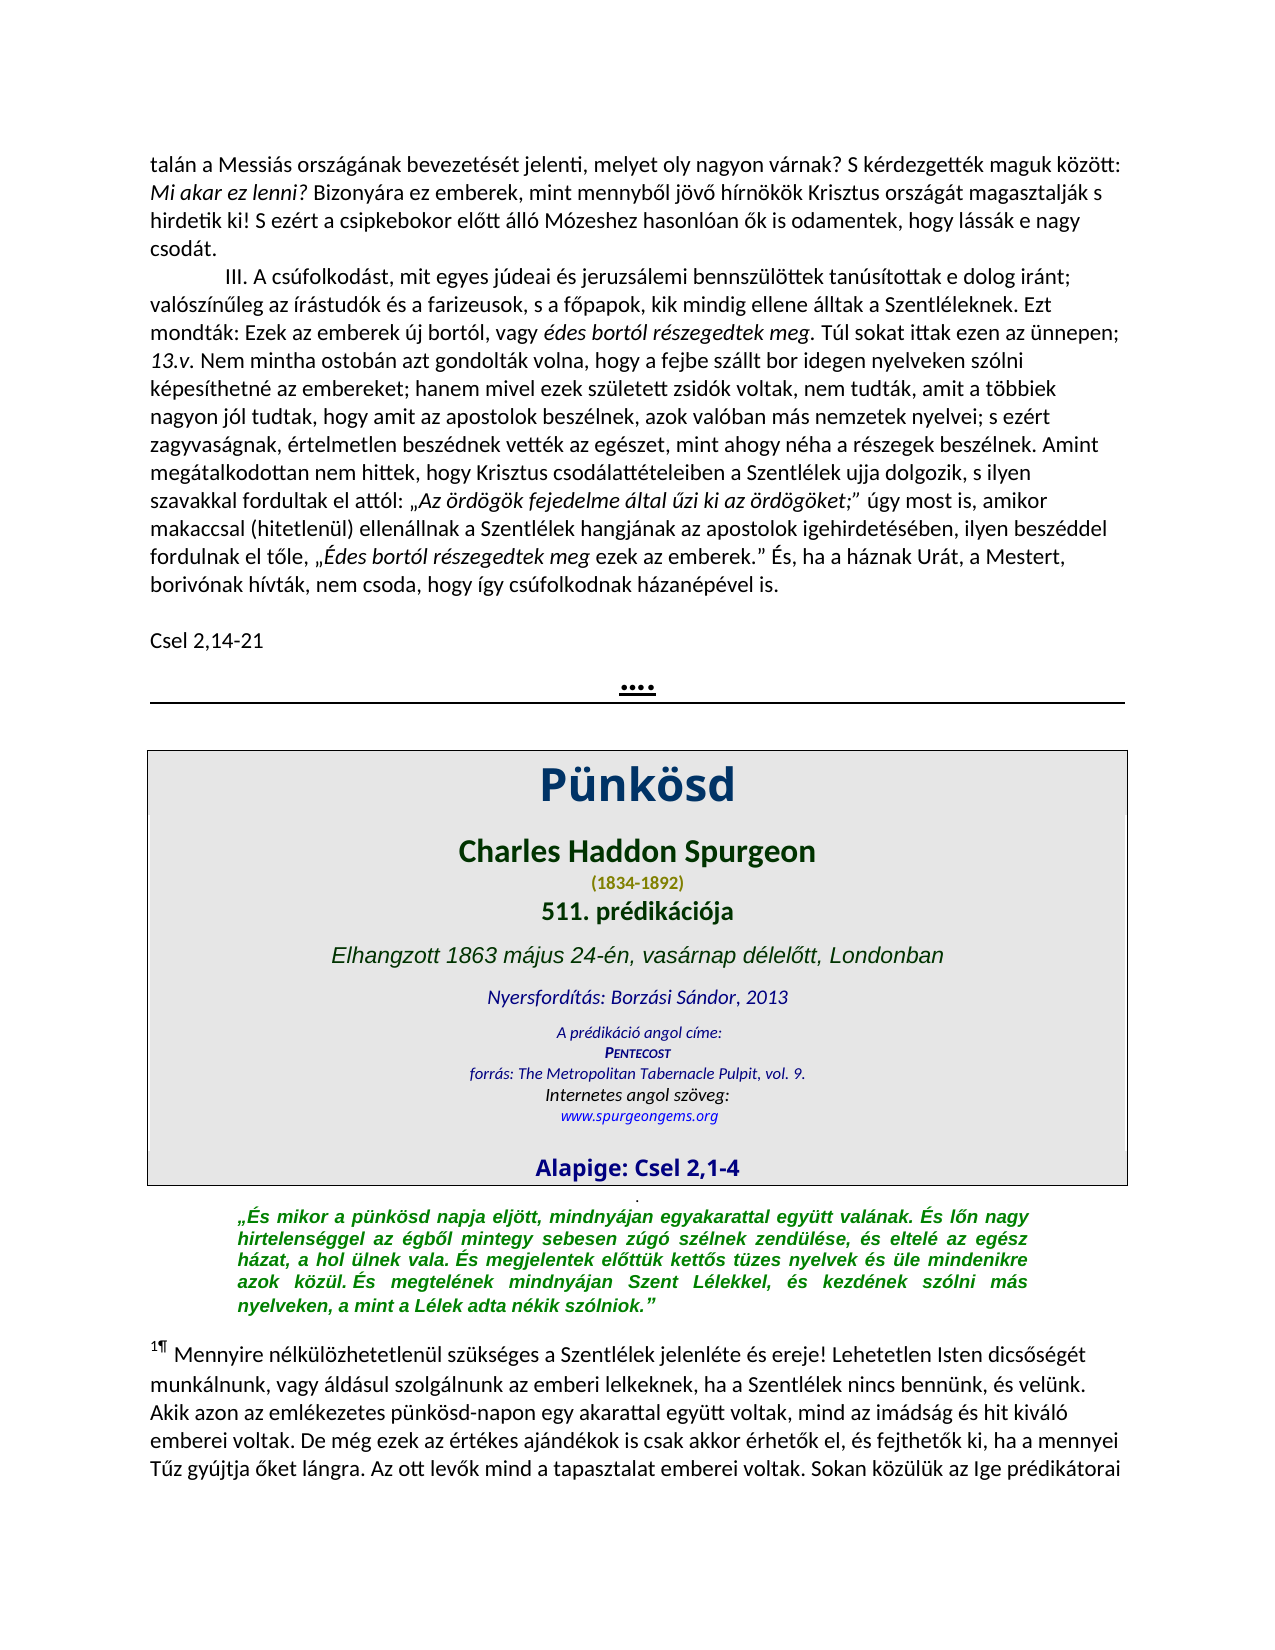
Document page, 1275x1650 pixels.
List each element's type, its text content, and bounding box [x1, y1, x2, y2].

text A prédikáció angol címe: [150, 1022, 1125, 1043]
text Alapige: Csel 2,1-4 [148, 1148, 1127, 1185]
text Pentecost [150, 1043, 1125, 1063]
text (1834-1892) [150, 871, 1125, 894]
text 511. prédikációja [150, 894, 1125, 927]
text …. [150, 654, 1125, 702]
text „És mikor a pünkösd napja eljött, mindnyájan egyakarattal együtt valának. És lőn nagy hirtelenséggel az égből mintegy sebesen zúgó szélnek zendülése, és eltelé az egész házat, a hol ülnek vala. És megjelentek előttük kettős tüzes nyelvek és üle mindenikre azok közül. És megtelének mindnyájan Szent Lélekkel, és kezdének szólni más nyelveken, a mint a Lélek adta nékik szólniok.” [237, 1206, 1029, 1316]
text Csel 2,14-21 [150, 626, 1125, 654]
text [150, 1337, 1125, 1482]
text Elhangzott 1863 május 24-én, vasárnap délelőtt, Londonban [150, 942, 1125, 969]
text Internetes angol szöveg: [150, 1083, 1125, 1106]
text www.spurgeongems.org [150, 1106, 1125, 1126]
text forrás: The Metropolitan Tabernacle Pulpit, vol. 9. [150, 1063, 1125, 1083]
text III. A csúfolkodást, mit egyes júdeai és jeruzsálemi bennszülöttek tanúsítottak e dolog iránt; valószínűleg az írástudók és a farizeusok, s a főpapok, kik mindig ellene álltak a Szentléleknek. Ezt mondták: Ezek az emberek új bortól, vagy édes bortól részegedtek meg. Túl sokat ittak ezen az ünnepen; 13.v. Nem mintha ostobán azt gondolták volna, hogy a fejbe szállt bor idegen nyelveken szólni képesíthetné az embereket; hanem mivel ezek született zsidók voltak, nem tudták, amit a többiek nagyon jól tudtak, hogy amit az apostolok beszélnek, azok valóban más nemzetek nyelvei; s ezért zagyvaságnak, értelmetlen beszédnek vették az egészet, mint ahogy néha a részegek beszélnek. Amint megátalkodottan nem hittek, hogy Krisztus csodálattételeiben a Szentlélek ujja dolgozik, s ilyen szavakkal fordultak el attól: „Az ördögök fejedelme által űzi ki az ördögöket;” úgy most is, amikor makaccsal (hitetlenül) ellenállnak a Szentlélek hangjának az apostolok igehirdetésében, ilyen beszéddel fordulnak el tőle, „Édes bortól részegedtek meg ezek az emberek.” És, ha a háznak Urát, a Mestert, borivónak hívták, nem csoda, hogy így csúfolkodnak házanépével is. [150, 262, 1125, 598]
text . [150, 1186, 1125, 1206]
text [150, 150, 1125, 262]
text Charles Haddon Spurgeon [150, 831, 1125, 871]
text Pünkösd [148, 751, 1127, 815]
text Nyersfordítás: Borzási Sándor, 2013 [150, 984, 1125, 1009]
